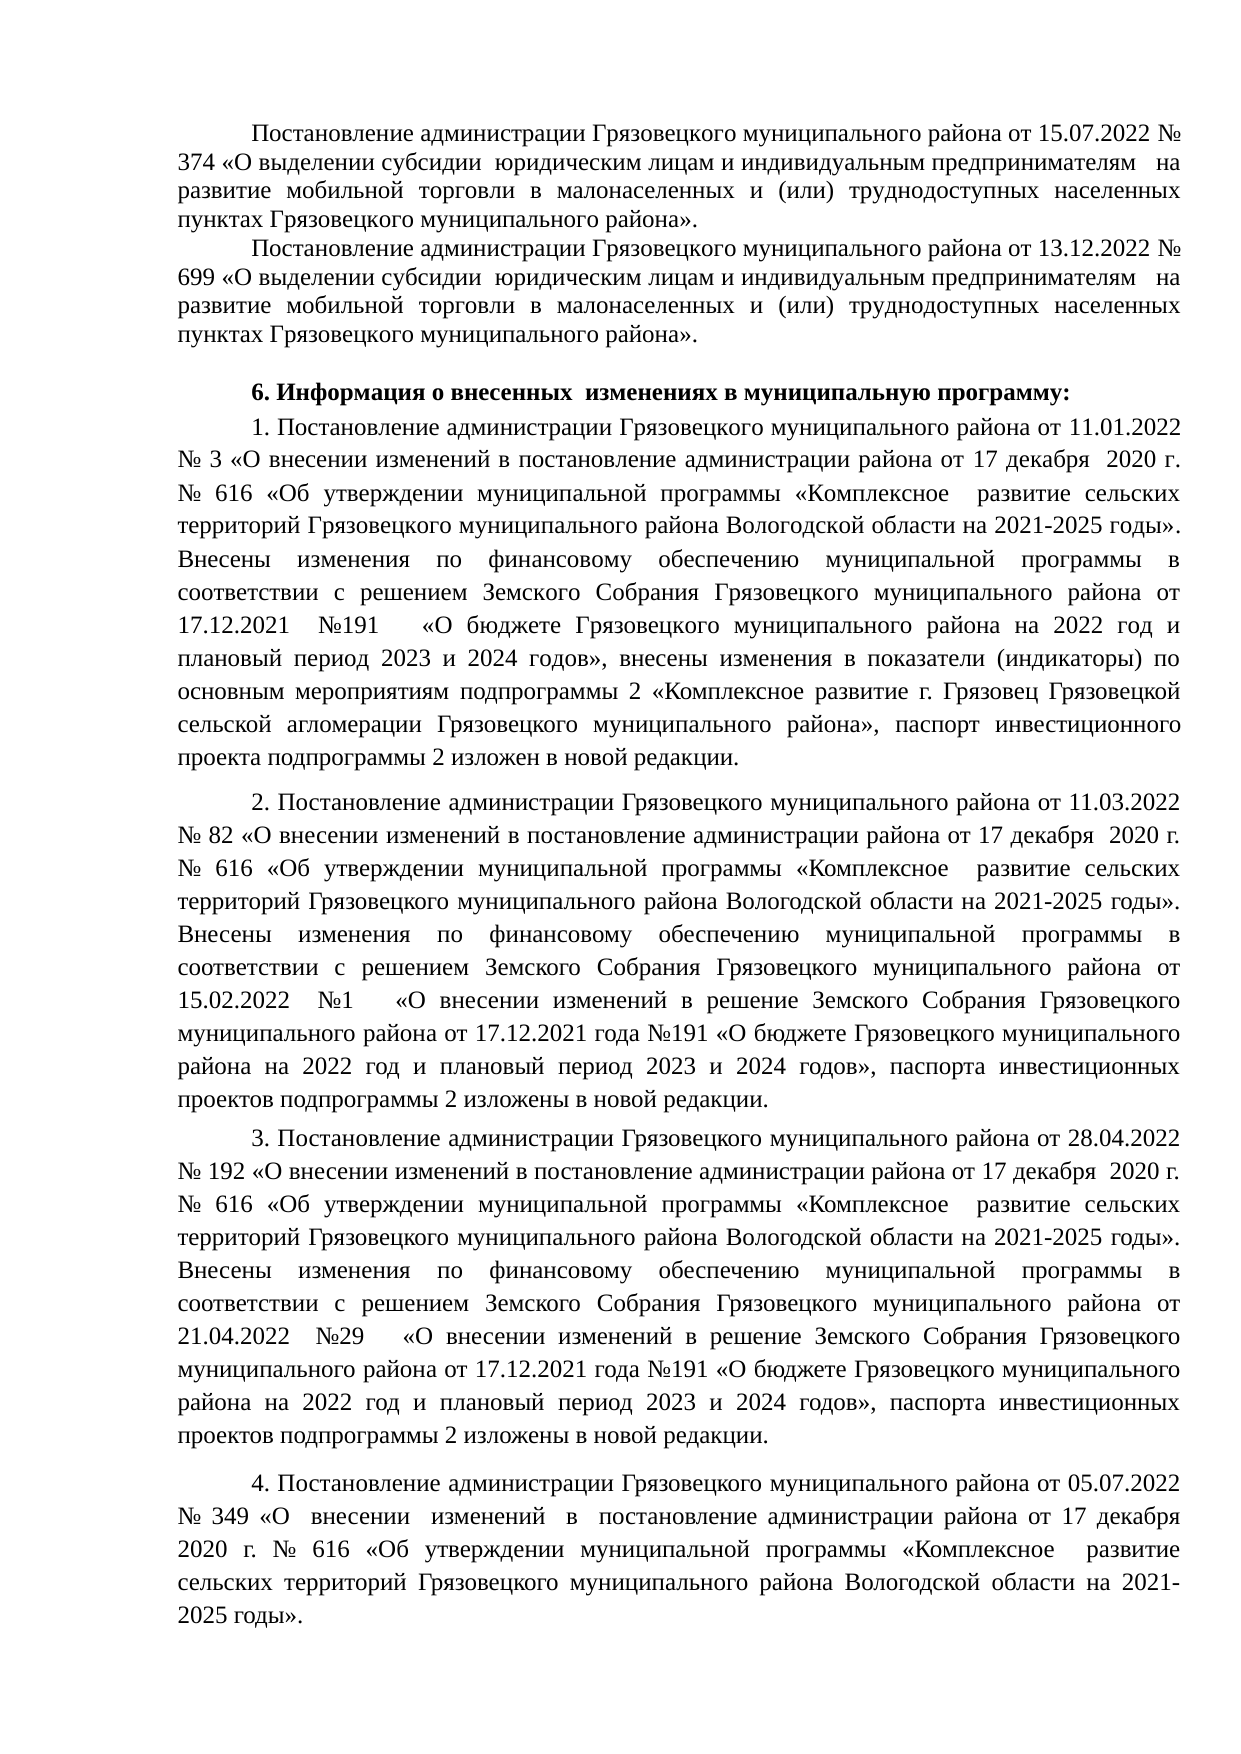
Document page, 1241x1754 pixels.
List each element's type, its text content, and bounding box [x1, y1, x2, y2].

text 4. Постановление администрации Грязовецкого муниципального района от 05.07.2022 № 349 «О внесении изменений в постановление администрации района от 17 декабря 2020 г. № 616 «Об утверждении муниципальной программы «Комплексное развитие сельских территорий Грязовецкого муниципального района Вологодской области на 2021-2025 годы». [177, 1468, 1181, 1629]
text 1. Постановление администрации Грязовецкого муниципального района от 11.01.2022 № 3 «О внесении изменений в постановление администрации района от 17 декабря 2020 г. № 616 «Об утверждении муниципальной программы «Комплексное развитие сельских территорий Грязовецкого муниципального района Вологодской области на 2021-2025 годы». Внесены изменения по финансовому обеспечению муниципальной программы в соответствии с решением Земского Собрания Грязовецкого муниципального района от 17.12.2021 №191 «О бюджете Грязовецкого муниципального района на 2022 год и плановый период 2023 и 2024 годов», внесены изменения в показатели (индикаторы) по основным мероприятиям подпрограммы 2 «Комплексное развитие г. Грязовец Грязовецкой сельской агломерации Грязовецкого муниципального района», паспорт инвестиционного проекта подпрограммы 2 изложен в новой редакции. [177, 412, 1181, 771]
text Постановление администрации Грязовецкого муниципального района от 15.07.2022 № 374 «О выделении субсидии юридическим лицам и индивидуальным предпринимателям на развитие мобильной торговли в малонаселенных и (или) труднодоступных населенных пунктах Грязовецкого муниципального района». [177, 118, 1181, 233]
text 6. Информация о внесенных изменениях в муниципальную программу: [177, 377, 1181, 406]
text Постановление администрации Грязовецкого муниципального района от 13.12.2022 № 699 «О выделении субсидии юридическим лицам и индивидуальным предпринимателям на развитие мобильной торговли в малонаселенных и (или) труднодоступных населенных пунктах Грязовецкого муниципального района». [177, 233, 1181, 348]
text 3. Постановление администрации Грязовецкого муниципального района от 28.04.2022 № 192 «О внесении изменений в постановление администрации района от 17 декабря 2020 г. № 616 «Об утверждении муниципальной программы «Комплексное развитие сельских территорий Грязовецкого муниципального района Вологодской области на 2021-2025 годы». Внесены изменения по финансовому обеспечению муниципальной программы в соответствии с решением Земского Собрания Грязовецкого муниципального района от 21.04.2022 №29 «О внесении изменений в решение Земского Собрания Грязовецкого муниципального района от 17.12.2021 года №191 «О бюджете Грязовецкого муниципального района на 2022 год и плановый период 2023 и 2024 годов», паспорта инвестиционных проектов подпрограммы 2 изложены в новой редакции. [177, 1123, 1181, 1449]
text 2. Постановление администрации Грязовецкого муниципального района от 11.03.2022 № 82 «О внесении изменений в постановление администрации района от 17 декабря 2020 г. № 616 «Об утверждении муниципальной программы «Комплексное развитие сельских территорий Грязовецкого муниципального района Вологодской области на 2021-2025 годы». Внесены изменения по финансовому обеспечению муниципальной программы в соответствии с решением Земского Собрания Грязовецкого муниципального района от 15.02.2022 №1 «О внесении изменений в решение Земского Собрания Грязовецкого муниципального района от 17.12.2021 года №191 «О бюджете Грязовецкого муниципального района на 2022 год и плановый период 2023 и 2024 годов», паспорта инвестиционных проектов подпрограммы 2 изложены в новой редакции. [177, 787, 1181, 1113]
